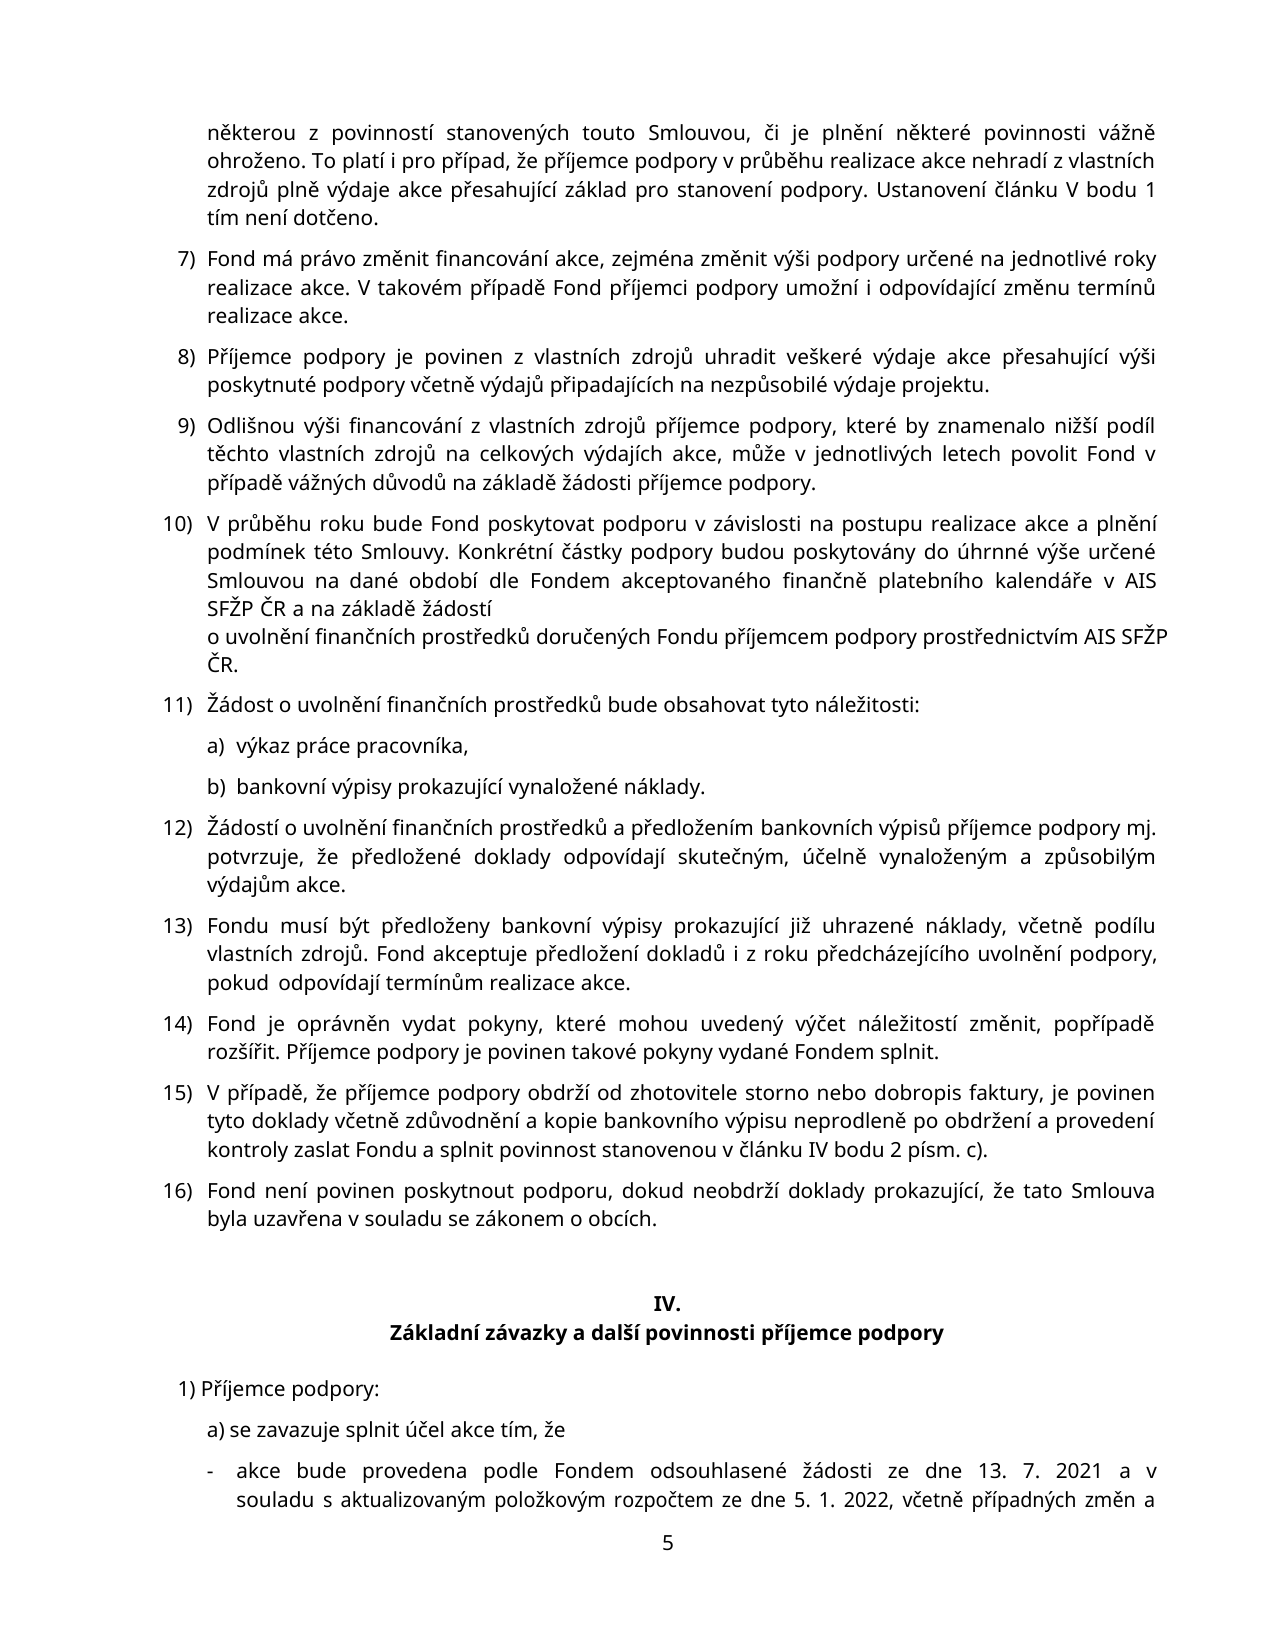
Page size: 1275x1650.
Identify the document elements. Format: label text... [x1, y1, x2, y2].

text některou z povinností stanovených touto Smlouvou, či je plnění některé povinnosti vážně ohroženo. To platí i pro případ, že příjemce podpory v průběhu realizace akce nehradí z vlastních zdrojů plně výdaje akce přesahující základ pro stanovení podpory. Ustanovení článku V bodu 1 tím není dotčeno. [207, 118, 1157, 232]
list bankovní výpisy prokazující vynaložené náklady. [207, 772, 1169, 801]
list Fondu musí být předloženy bankovní výpisy prokazující již uhrazené náklady, včetně podílu vlastních zdrojů. Fond akceptuje předložení dokladů i z roku předcházejícího uvolnění podpory, pokud odpovídají termínům realizace akce. [162, 911, 1157, 996]
list Příjemce podpory je povinen z vlastních zdrojů uhradit veškeré výdaje akce přesahující výši poskytnuté podpory včetně výdajů připadajících na nezpůsobilé výdaje projektu. [177, 342, 1157, 398]
text o uvolnění finančních prostředků doručených Fondu příjemcem podpory prostřednictvím AIS SFŽP ČR. [207, 623, 1169, 678]
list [207, 1456, 1157, 1513]
list Fond není povinen poskytnout podporu, dokud neobdrží doklady prokazující, že tato Smlouva byla uzavřena v souladu se zákonem o obcích. [162, 1176, 1157, 1233]
list Fond je oprávněn vydat pokyny, které mohou uvedený výčet náležitostí změnit, popřípadě rozšířit. Příjemce podpory je povinen takové pokyny vydané Fondem splnit. [162, 1009, 1156, 1066]
list V průběhu roku bude Fond poskytovat podporu v závislosti na postupu realizace akce a plnění podmínek této Smlouvy. Konkrétní částky podpory budou poskytovány do úhrnné výše určené Smlouvou na dané období dle Fondem akceptovaného finančně platebního kalendáře v AIS SFŽP ČR a na základě žádostí [162, 509, 1157, 623]
subtitle IV. [493, 1289, 841, 1318]
list Žádost o uvolnění finančních prostředků bude obsahovat tyto náležitosti: [162, 690, 1169, 719]
list se zavazuje splnit účel akce tím, že [207, 1416, 1169, 1444]
list Odlišnou výši financování z vlastních zdrojů příjemce podpory, které by znamenalo nižší podíl těchto vlastních zdrojů na celkových výdajích akce, může v jednotlivých letech povolit Fond v případě vážných důvodů na základě žádosti příjemce podpory. [177, 411, 1157, 496]
list Příjemce podpory: [177, 1374, 1169, 1403]
subtitle Základní závazky a další povinnosti příjemce podpory [272, 1318, 1061, 1346]
list výkaz práce pracovníka, [207, 731, 1169, 760]
list Fond má právo změnit financování akce, zejména změnit výši podpory určené na jednotlivé roky realizace akce. V takovém případě Fond příjemci podpory umožní i odpovídající změnu termínů realizace akce. [177, 244, 1157, 330]
list V případě, že příjemce podpory obdrží od zhotovitele storno nebo dobropis faktury, je povinen tyto doklady včetně zdůvodnění a kopie bankovního výpisu neprodleně po obdržení a provedení kontroly zaslat Fondu a splnit povinnost stanovenou v článku IV bodu 2 písm. c). [162, 1078, 1156, 1163]
list Žádostí o uvolnění finančních prostředků a předložením bankovních výpisů příjemce podpory mj. potvrzuje, že předložené doklady odpovídají skutečným, účelně vynaloženým a způsobilým výdajům akce. [162, 813, 1157, 899]
